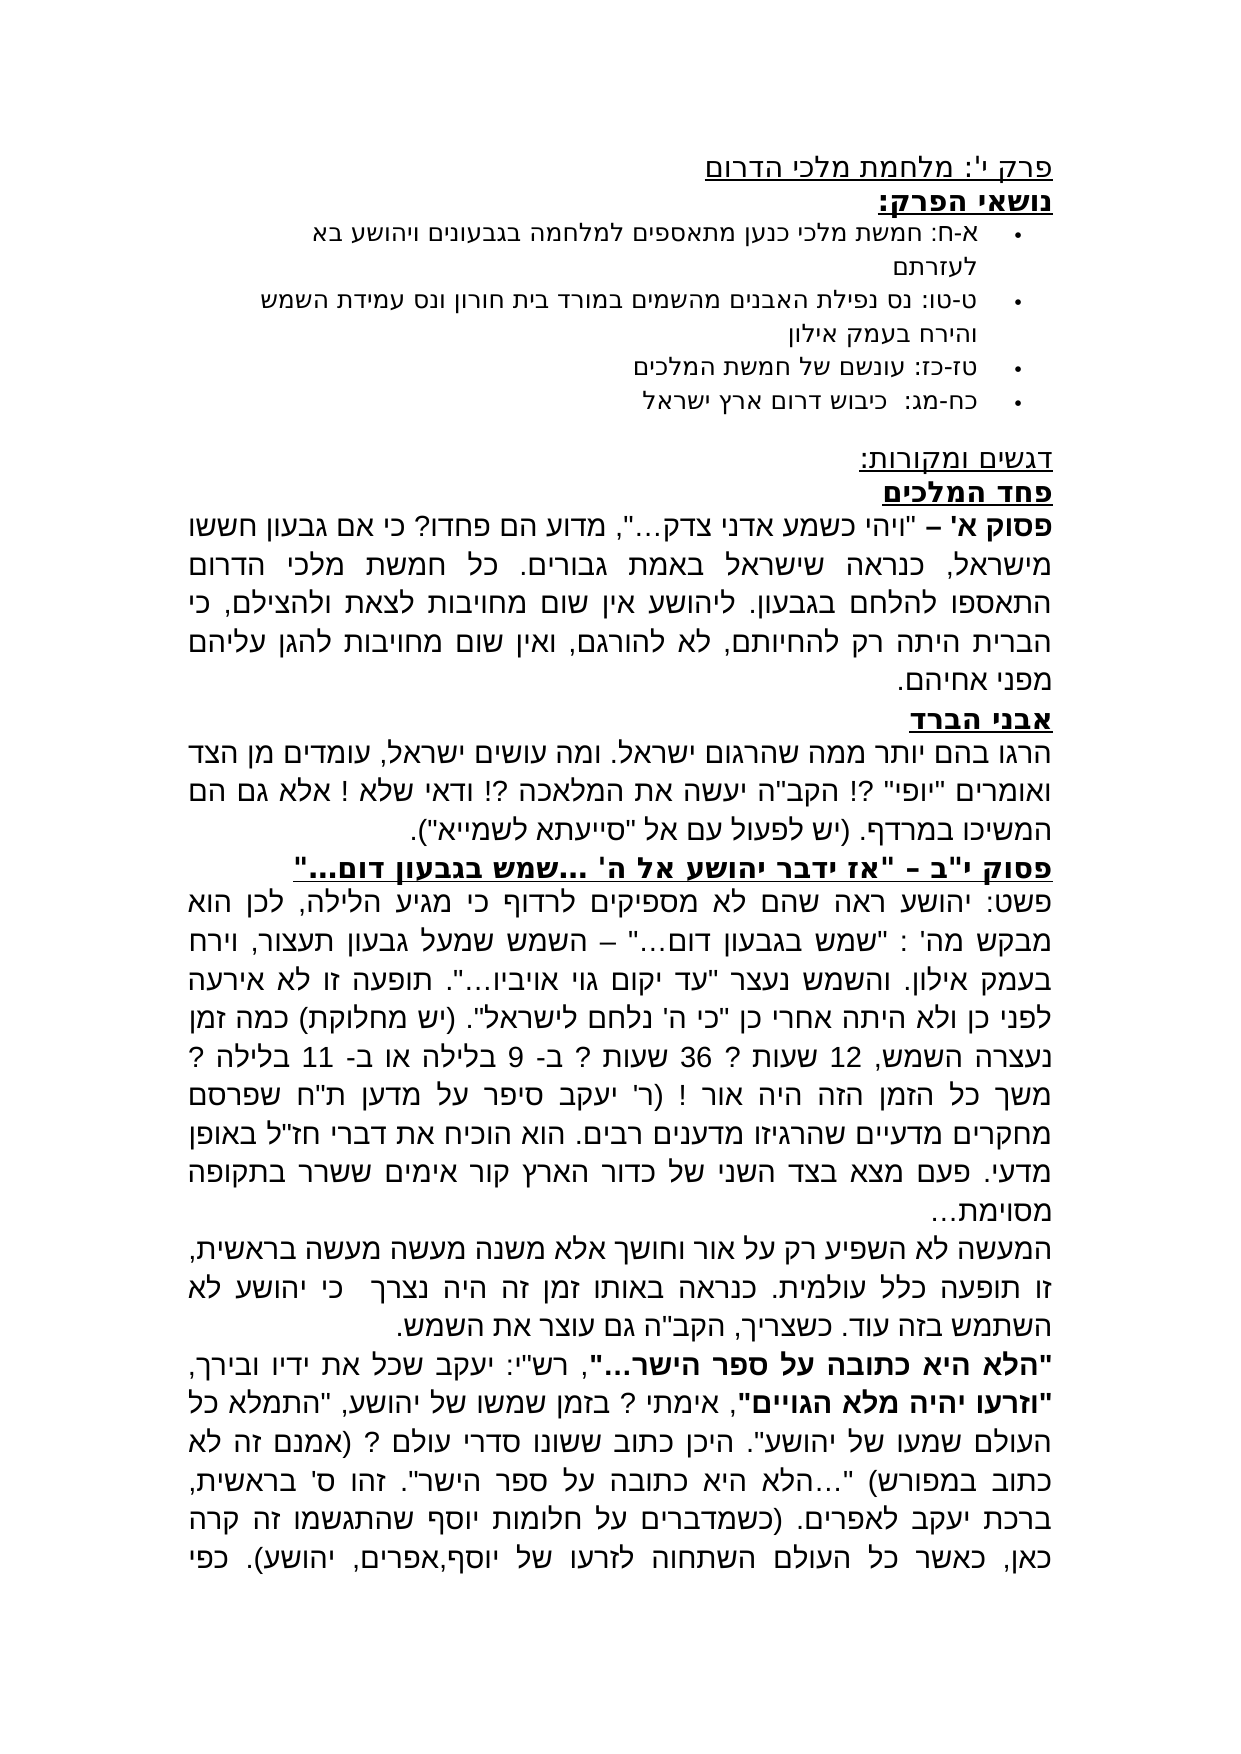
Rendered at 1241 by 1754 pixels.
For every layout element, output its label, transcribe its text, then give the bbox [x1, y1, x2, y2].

text פשט: יהושע ראה שהם לא מספיקים לרדוף כי מגיע הלילה, לכן הוא מבקש מה' : "שמש בגבעון דום…" – השמש שמעל גבעון תעצור, וירח בעמק אילון. והשמש נעצר "עד יקום גוי אויביו…". תופעה זו לא אירעה לפני כן ולא היתה אחרי כן "כי ה' נלחם לישראל". (יש מחלוקת) כמה זמן נעצרה השמש, 12 שעות ? 36 שעות ? ב- 9 בלילה או ב- 11 בלילה ? משך כל הזמן הזה היה אור ! (ר' יעקב סיפר על מדען ת"ח שפרסם מחקרים מדעיים שהרגיזו מדענים רבים. הוא הוכיח את דברי חז"ל באופן מדעי. פעם מצא בצד השני של כדור הארץ קור אימים ששרר בתקופה מסוימת… [187, 886, 1053, 1227]
subtitle פחד המלכים [187, 475, 1053, 509]
text המעשה לא השפיע רק על אור וחושך אלא משנה מעשה מעשה בראשית, זו תופעה כלל עולמית. כנראה באותו זמן זה היה נצרך כי יהושע לא השתמש בזה עוד. כשצריך, הקב"ה גם עוצר את השמש. [187, 1232, 1053, 1343]
text הרגו בהם יותר ממה שהרגום ישראל. ומה עושים ישראל, עומדים מן הצד ואומרים "יופי" ?! הקב"ה יעשה את המלאכה ?! ודאי שלא ! אלא גם הם המשיכו במרדף. (יש לפעול עם אל "סייעתא לשמייא"). [187, 736, 1053, 847]
list א-ח: חמשת מלכי כנען מתאספים למלחמה בגבעונים ויהושע בא לעזרתם [225, 218, 1015, 281]
subtitle פרק י': מלחמת מלכי הדרום [187, 150, 1053, 184]
subtitle דגשים ומקורות: [187, 441, 1053, 475]
subtitle אבני הברד [187, 702, 1053, 736]
subtitle פסוק י"ב – "אז ידבר יהושע אל ה' …שמש בגבעון דום…" [187, 852, 1053, 886]
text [187, 1348, 1053, 1574]
text פסוק א' – "ויהי כשמע אדני צדק…", מדוע הם פחדו? כי אם גבעון חששו מישראל, כנראה שישראל באמת גבורים. כל חמשת מלכי הדרום התאספו להלחם בגבעון. ליהושע אין שום מחויבות לצאת ולהצילם, כי הברית היתה רק להחיותם, לא להורגם, ואין שום מחויבות להגן עליהם מפני אחיהם. [187, 509, 1053, 697]
subtitle נושאי הפרק: [187, 184, 1053, 218]
list ט-טו: נס נפילת האבנים מהשמים במורד בית חורון ונס עמידת השמש והירח בעמק אילון [225, 285, 1015, 348]
list טז-כז: עונשם של חמשת המלכים [225, 352, 1015, 381]
list כח-מג: כיבוש דרום ארץ ישראל [225, 386, 1015, 415]
